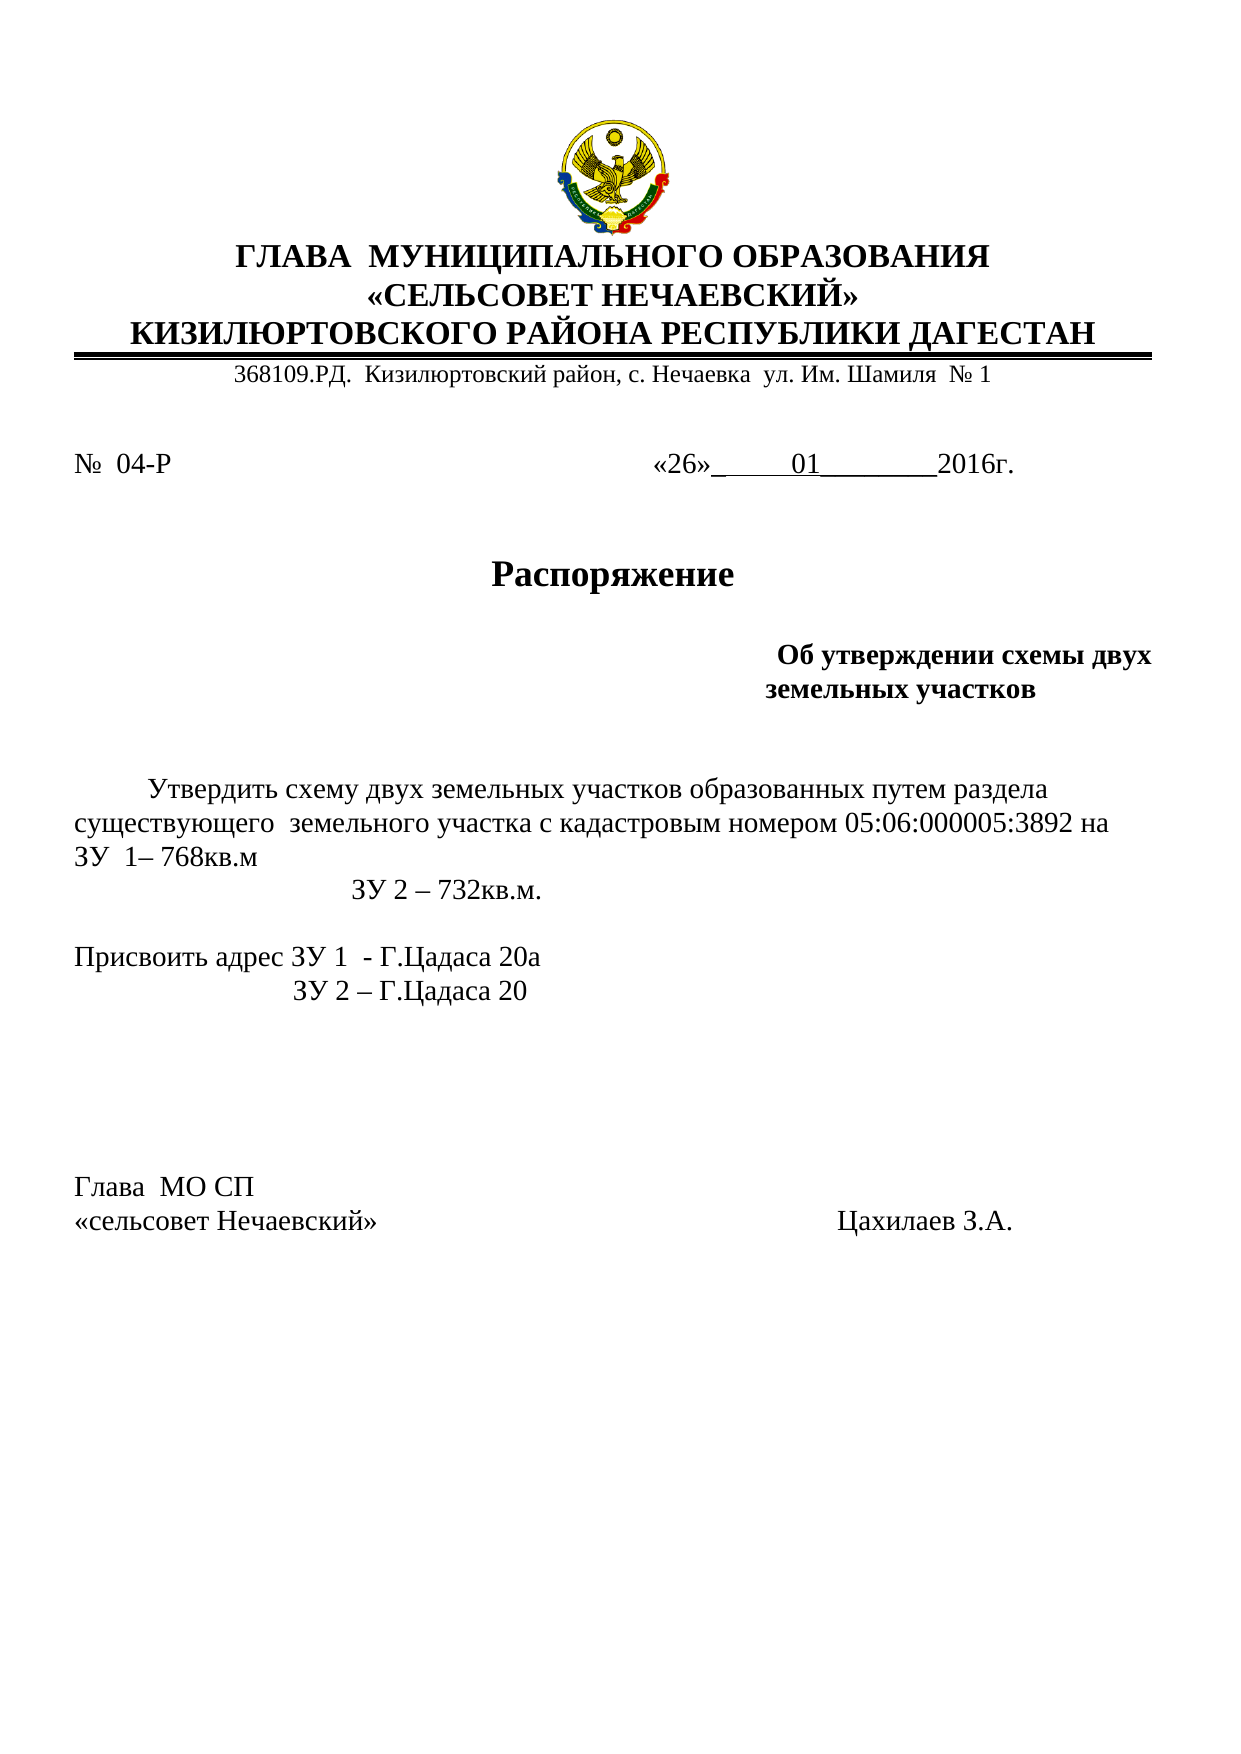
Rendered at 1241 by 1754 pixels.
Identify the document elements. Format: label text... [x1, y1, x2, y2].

text № 04-Р «26»_ 01________2016г. [74, 446, 1152, 479]
text земельных участков [74, 671, 1152, 704]
text Распоряжение [74, 551, 1152, 594]
text Об утверждении схемы двух [74, 637, 1152, 671]
text «сельсовет Нечаевский» Цахилаев З.А. [74, 1203, 1152, 1236]
text ЗУ 2 – 732кв.м. [74, 872, 1152, 906]
text 368109.РД. Кизилюртовский район, с. Нечаевка ул. Им. Шамиля № 1 [74, 360, 1152, 388]
text Глава МО СП [74, 1169, 1152, 1203]
text ЗУ 2 – Г.Цадаса 20 [74, 973, 1152, 1006]
text Утвердить схему двух земельных участков образованных путем раздела существующего земельного участка с кадастровым номером 05:06:000005:3892 на ЗУ 1– 768кв.м [74, 772, 1152, 872]
text Присвоить адрес ЗУ 1 - Г.Цадаса 20а [74, 939, 1152, 973]
table_header ГЛАВА МУНИЦИПАЛЬНОГО ОБРАЗОВАНИЯ «СЕЛЬСОВЕТ НЕЧАЕВСКИЙ» КИЗИЛЮРТОВСКОГО РАЙОНА РЕСПУБЛИКИ ДАГЕСТАН [74, 237, 1152, 352]
